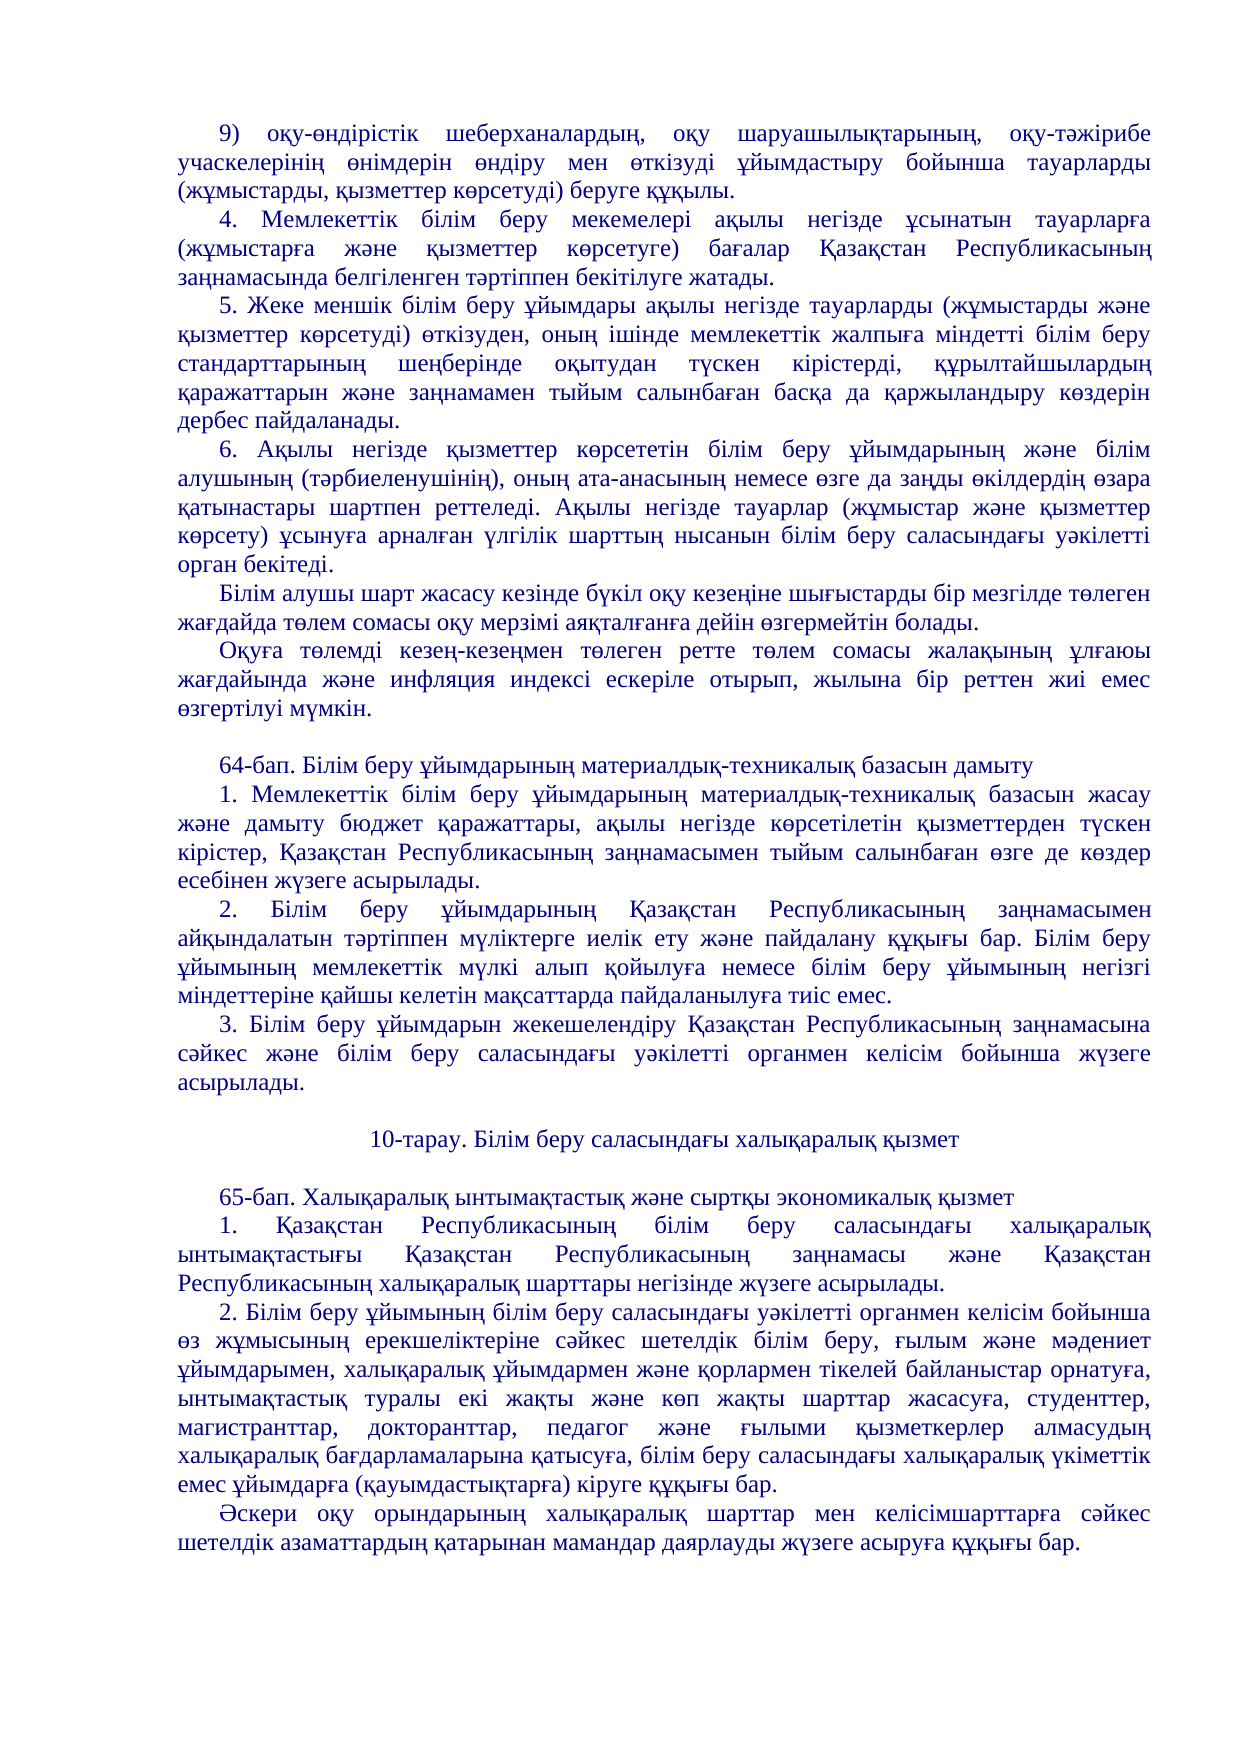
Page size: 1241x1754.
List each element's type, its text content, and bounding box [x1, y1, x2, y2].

text Оқуға төлемді кезең-кезеңмен төлеген ретте төлем сомасы жалақының ұлғаюы жағдайында және инфляция индексі ескеріле отырып, жылына бір реттен жиі емес өзгертілуі мүмкін. [177, 636, 1152, 722]
text 5. Жеке меншік білім беру ұйымдары ақылы негізде тауарларды (жұмыстарды және қызметтер көрсетуді) өткізуден, оның ішінде мемлекеттік жалпыға міндетті білім беру стандарттарының шеңберінде оқытудан түскен кірістерді, құрылтайшылардың қаражаттарын және заңнамамен тыйым салынбаған басқа да қаржыландыру көздерін дербес пайдаланады. [177, 291, 1152, 434]
text 6. Ақылы негізде қызметтер көрсететін білім беру ұйымдарының және білім алушының (тәрбиеленушінің), оның ата-анасының немесе өзге да заңды өкілдердің өзара қатынастары шартпен реттеледі. Ақылы негізде тауарлар (жұмыстар және қызметтер көрсету) ұсынуға арналған үлгілік шарттың нысанын білім беру саласындағы уәкілетті орган бекітеді. [177, 434, 1152, 578]
text 2. Білім беру ұйымдарының Қазақстан Республикасының заңнамасымен айқындалатын тәртіппен мүліктерге иелік ету және пайдалану құқығы бар. Білім беру ұйымының мемлекеттік мүлкі алып қойылуға немесе білім беру ұйымының негізгі міндеттеріне қайшы келетін мақсаттарда пайдаланылуға тиіс емес. [177, 894, 1152, 1009]
text 9) оқу-өндірістік шеберханалардың, оқу шаруашылықтарының, оқу-тәжірибе учаскелерінің өнімдерін өндіру мен өткізуді ұйымдастыру бойынша тауарларды (жұмыстарды, қызметтер көрсетуді) беруге құқылы. [177, 118, 1152, 204]
text 4. Мемлекеттік білім беру мекемелері ақылы негізде ұсынатын тауарларға (жұмыстарға және қызметтер көрсетуге) бағалар Қазақстан Республикасының заңнамасында белгіленген тәртіппен бекітілуге жатады. [177, 204, 1152, 291]
text 10-тарау. Білім беру саласындағы халықаралық қызмет [177, 1124, 1152, 1153]
text 1. Мемлекеттік білім беру ұйымдарының материалдық-техникалық базасын жасау және дамыту бюджет қаражаттары, ақылы негізде көрсетілетін қызметтерден түскен кірістер, Қазақстан Республикасының заңнамасымен тыйым салынбаған өзге де көздер есебінен жүзеге асырылады. [177, 779, 1152, 894]
text 3. Білім беру ұйымдарын жекешелендіру Қазақстан Республикасының заңнамасына сәйкес және білім беру саласындағы уәкілетті органмен келісім бойынша жүзеге асырылады. [177, 1009, 1152, 1096]
text 64-бап. Білім беру ұйымдарының материалдық-техникалық базасын дамыту [177, 751, 1152, 779]
text Әскери оқу орындарының халықаралық шарттар мен келісімшарттарға сәйкес шетелдік азаматтардың қатарынан мамандар даярлауды жүзеге асыруға құқығы бар. [177, 1498, 1152, 1556]
text 2. Білім беру ұйымының білім беру саласындағы уәкілетті органмен келісім бойынша өз жұмысының ерекшеліктеріне сәйкес шетелдік білім беру, ғылым және мәдениет ұйымдарымен, халықаралық ұйымдармен және қорлармен тікелей байланыстар орнатуға, ынтымақтастық туралы екі жақты және көп жақты шарттар жасасуға, студенттер, магистранттар, докторанттар, педагог және ғылыми қызметкерлер алмасудың халықаралық бағдарламаларына қатысуға, білім беру саласындағы халықаралық үкіметтік емес ұйымдарға (қауымдастықтарға) кіруге құқығы бар. [177, 1297, 1152, 1498]
text Білім алушы шарт жасасу кезінде бүкіл оқу кезеңіне шығыстарды бір мезгілде төлеген жағдайда төлем сомасы оқу мерзімі аяқталғанға дейін өзгермейтін болады. [177, 578, 1152, 636]
text 1. Қазақстан Республикасының білім беру саласындағы халықаралық ынтымақтастығы Қазақстан Республикасының заңнамасы және Қазақстан Республикасының халықаралық шарттары негізінде жүзеге асырылады. [177, 1211, 1152, 1297]
text 65-бап. Халықаралық ынтымақтастық және сыртқы экономикалық қызмет [177, 1182, 1152, 1211]
